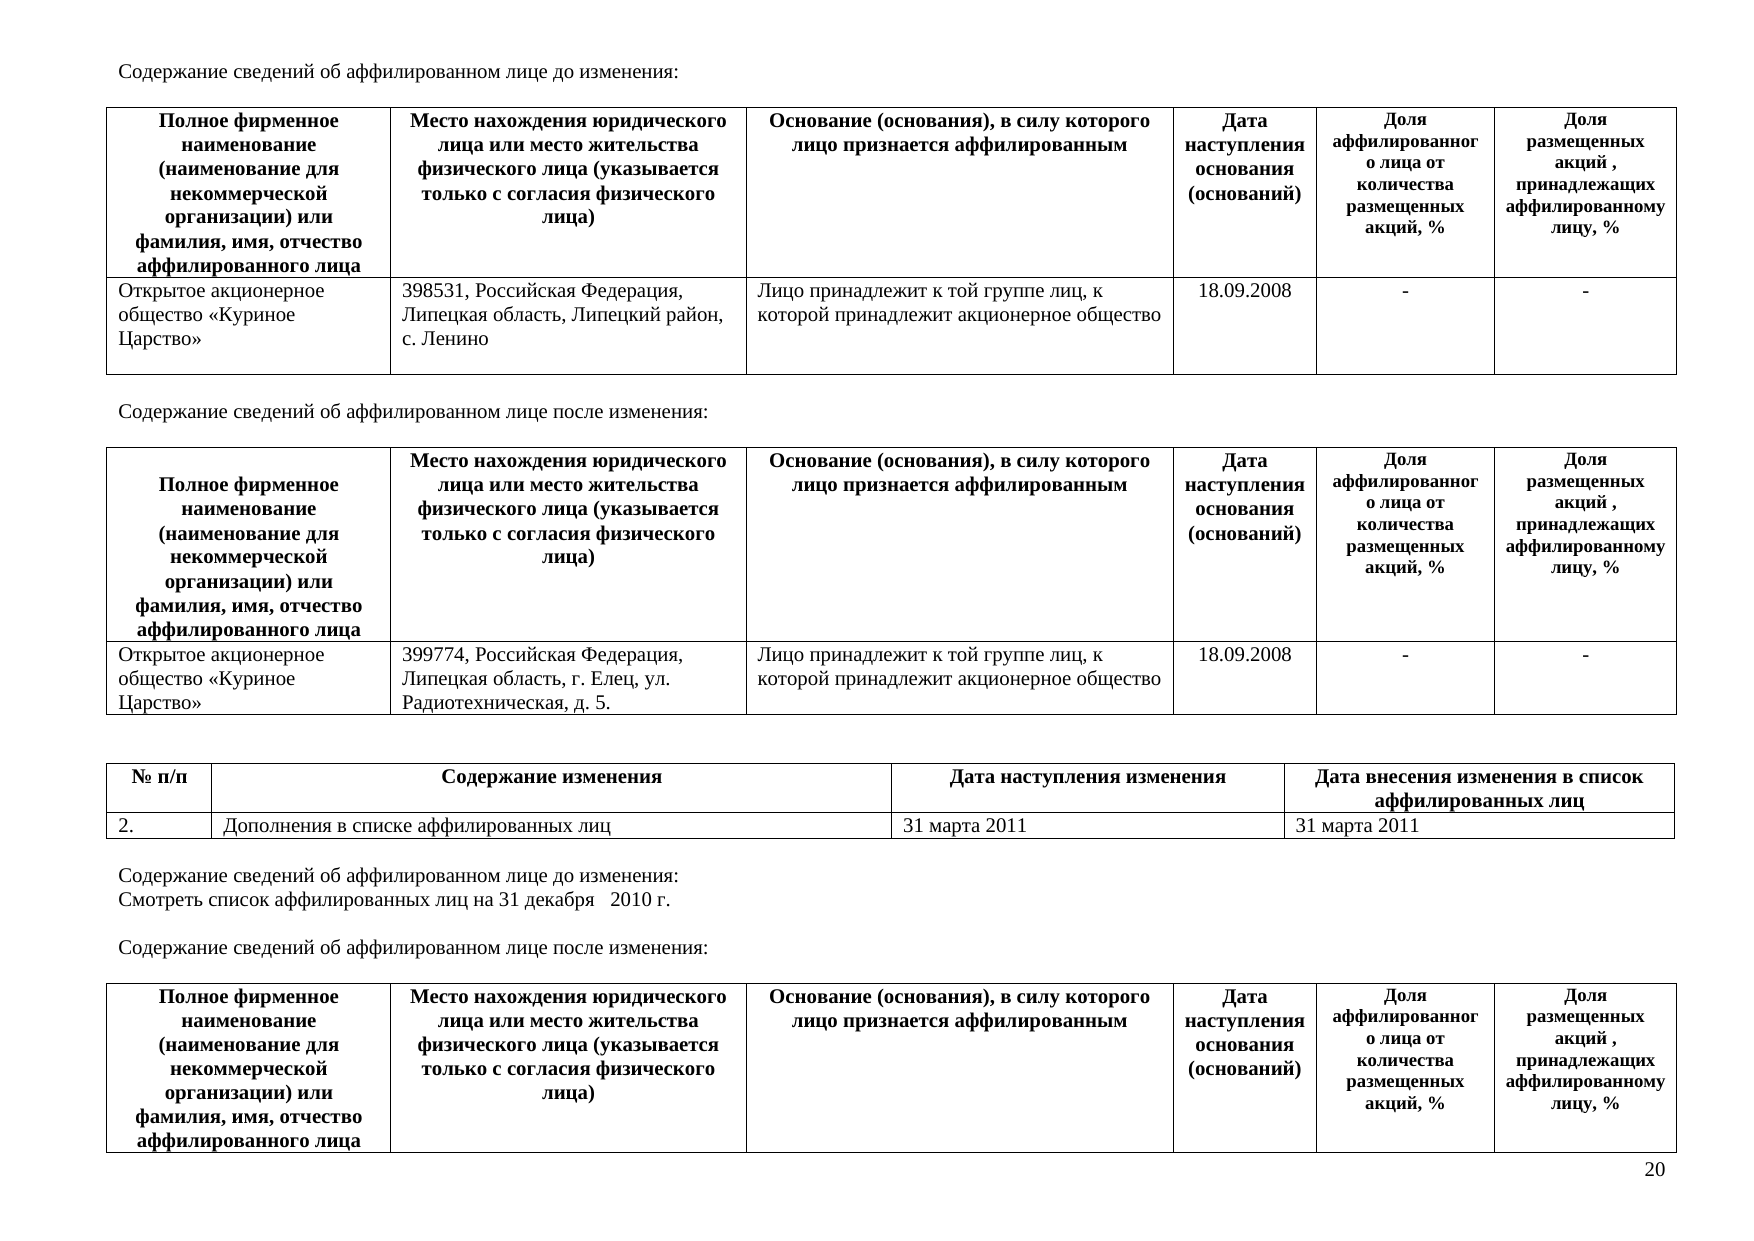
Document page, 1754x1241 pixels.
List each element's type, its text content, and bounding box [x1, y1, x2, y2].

table_cell Лицо принадлежит к той группе лиц, к которой принадлежит акционерное общество [747, 642, 1173, 714]
table_header Дата наступления основания (оснований) [1174, 448, 1316, 641]
table_cell - [1317, 278, 1494, 374]
table_cell 18.09.2008 [1174, 642, 1316, 714]
table_header Полное фирменное наименование (наименование для некоммерческой организации) или фамилия, имя, отчество аффилированного лица [107, 448, 390, 641]
table_cell - [1317, 642, 1494, 714]
table_header Доля аффилированного лица от количества размещенных акций, % [1317, 448, 1494, 641]
table_header Место нахождения юридического лица или место жительства физического лица (указывается только с согласия физического лица) [391, 448, 746, 641]
table_header Основание (основания), в силу которого лицо признается аффилированным [747, 448, 1173, 641]
table_cell Лицо принадлежит к той группе лиц, к которой принадлежит акционерное общество [747, 278, 1173, 374]
table_header Место нахождения юридического лица или место жительства физического лица (указывается только с согласия физического лица) [391, 984, 746, 1152]
table_header Доля аффилированного лица от количества размещенных акций, % [1317, 984, 1494, 1152]
table_cell Открытое акционерное общество «Куриное Царство» [107, 642, 390, 714]
table_header Основание (основания), в силу которого лицо признается аффилированным [747, 108, 1173, 277]
table_cell Дополнения в списке аффилированных лиц [212, 813, 891, 837]
table_cell 398531, Российская Федерация, Липецкая область, Липецкий район, с. Ленино [391, 278, 746, 374]
table_header Доля размещенных акций , принадлежащих аффилированному лицу, % [1495, 108, 1676, 277]
table_cell 399774, Российская Федерация, Липецкая область, г. Елец, ул. Радиотехническая, д. 5. [391, 642, 746, 714]
table_cell 31 марта 2011 [1285, 813, 1674, 837]
table_header Полное фирменное наименование (наименование для некоммерческой организации) или фамилия, имя, отчество аффилированного лица [107, 108, 390, 277]
table_header Доля размещенных акций , принадлежащих аффилированному лицу, % [1495, 448, 1676, 641]
table_header Дата внесения изменения в список аффилированных лиц [1285, 764, 1674, 812]
table_header Дата наступления основания (оснований) [1174, 108, 1316, 277]
table_header № п/п [107, 764, 211, 812]
table_header Доля размещенных акций , принадлежащих аффилированному лицу, % [1495, 984, 1676, 1152]
text Содержание сведений об аффилированном лице после изменения: [118, 399, 1665, 423]
table_cell 18.09.2008 [1174, 278, 1316, 374]
table_header Место нахождения юридического лица или место жительства физического лица (указывается только с согласия физического лица) [391, 108, 746, 277]
table_header Основание (основания), в силу которого лицо признается аффилированным [747, 984, 1173, 1152]
table_cell - [1495, 278, 1676, 374]
table_header Дата наступления изменения [892, 764, 1284, 812]
table_cell 2. [107, 813, 211, 837]
table_cell Открытое акционерное общество «Куриное Царство» [107, 278, 390, 374]
text Содержание сведений об аффилированном лице до изменения: [118, 59, 1665, 83]
table_header Доля аффилированного лица от количества размещенных акций, % [1317, 108, 1494, 277]
text Содержание сведений об аффилированном лице после изменения: [118, 935, 1665, 959]
text Смотреть список аффилированных лиц на 31 декабря . [118, 887, 1665, 911]
table_cell - [1495, 642, 1676, 714]
table_cell 31 марта 2011 [892, 813, 1284, 837]
table_header Полное фирменное наименование (наименование для некоммерческой организации) или фамилия, имя, отчество аффилированного лица [107, 984, 390, 1152]
table_header Содержание изменения [212, 764, 891, 812]
text Содержание сведений об аффилированном лице до изменения: [118, 862, 1665, 887]
table_header Дата наступления основания (оснований) [1174, 984, 1316, 1152]
